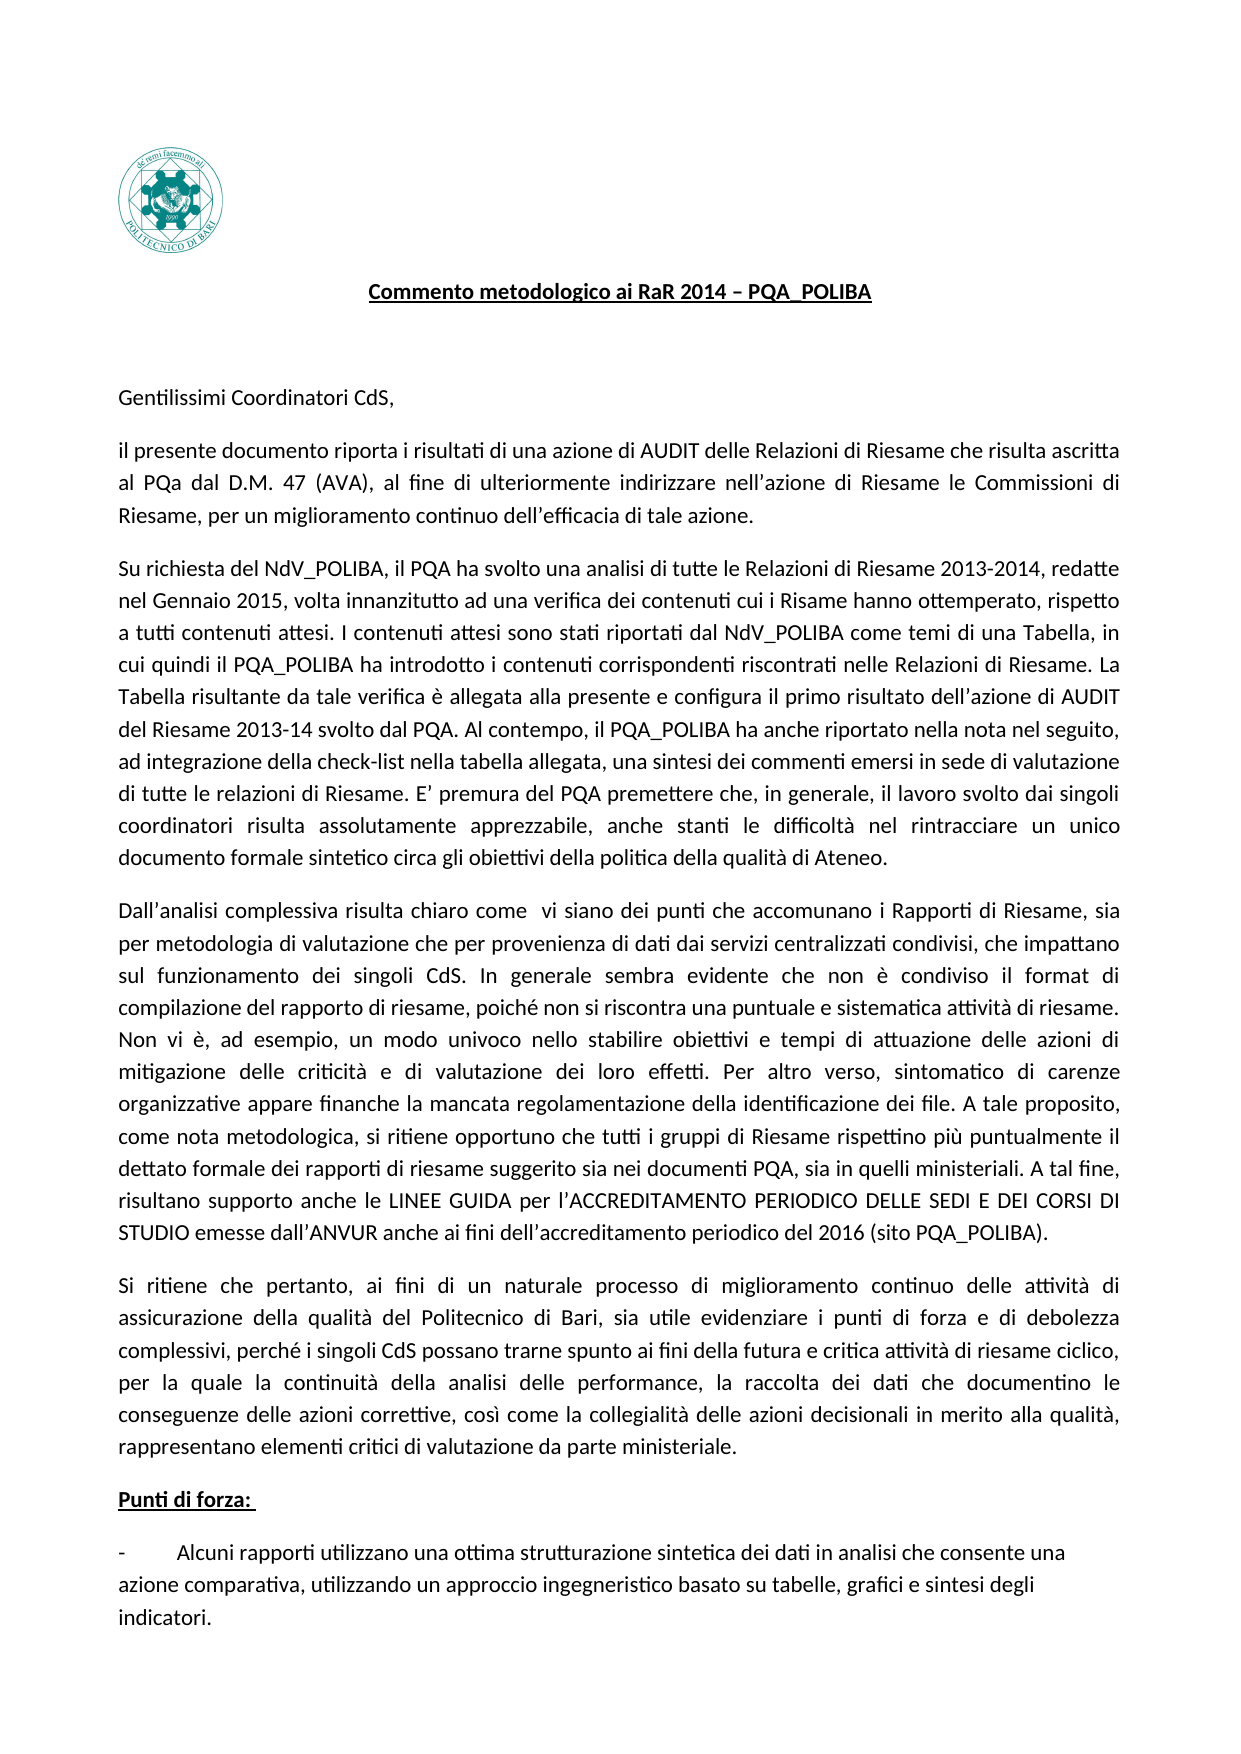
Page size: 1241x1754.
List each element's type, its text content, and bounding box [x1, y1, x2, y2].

picture [118, 147, 223, 253]
text Gentilissimi Coordinatori CdS, [118, 383, 1122, 411]
text Dall’analisi complessiva risulta chiaro come vi siano dei punti che accomunano i Rapporti di Riesame, sia per metodologia di valutazione che per provenienza di dati dai servizi centralizzati condivisi, che impattano sul funzionamento dei singoli CdS. In generale sembra evidente che non è condiviso il format di compilazione del rapporto di riesame, poiché non si riscontra una puntuale e sistematica attività di riesame. Non vi è, ad esempio, un modo univoco nello stabilire obiettivi e tempi di attuazione delle azioni di mitigazione delle criticità e di valutazione dei loro effetti. Per altro verso, sintomatico di carenze organizzative appare finanche la mancata regolamentazione della identificazione dei file. A tale proposito, come nota metodologica, si ritiene opportuno che tutti i gruppi di Riesame rispettino più puntualmente il dettato formale dei rapporti di riesame suggerito sia nei documenti PQA, sia in quelli ministeriali. A tal fine, risultano supporto anche le LINEE GUIDA per l’ACCREDITAMENTO PERIODICO DELLE SEDI E DEI CORSI DI STUDIO emesse dall’ANVUR anche ai fini dell’accreditamento periodico del 2016 (sito PQA_POLIBA). [118, 896, 1122, 1246]
text il presente documento riporta i risultati di una azione di AUDIT delle Relazioni di Riesame che risulta ascritta al PQa dal D.M. 47 (AVA), al fine di ulteriormente indirizzare nell’azione di Riesame le Commissioni di Riesame, per un miglioramento continuo dell’efficacia di tale azione. [118, 436, 1122, 529]
text Commento metodologico ai RaR 2014 – PQA_POLIBA [118, 277, 1122, 305]
text Su richiesta del NdV_POLIBA, il PQA ha svolto una analisi di tutte le Relazioni di Riesame 2013-2014, redatte nel Gennaio 2015, volta innanzitutto ad una verifica dei contenuti cui i Risame hanno ottemperato, rispetto a tutti contenuti attesi. I contenuti attesi sono stati riportati dal NdV_POLIBA come temi di una Tabella, in cui quindi il PQA_POLIBA ha introdotto i contenuti corrispondenti riscontrati nelle Relazioni di Riesame. La Tabella risultante da tale verifica è allegata alla presente e configura il primo risultato dell’azione di AUDIT del Riesame 2013-14 svolto dal PQA. Al contempo, il PQA_POLIBA ha anche riportato nella nota nel seguito, ad integrazione della check-list nella tabella allegata, una sintesi dei commenti emersi in sede di valutazione di tutte le relazioni di Riesame. E’ premura del PQA premettere che, in generale, il lavoro svolto dai singoli coordinatori risulta assolutamente apprezzabile, anche stanti le difficoltà nel rintracciare un unico documento formale sintetico circa gli obiettivi della politica della qualità di Ateneo. [118, 554, 1122, 871]
text Punti di forza: [118, 1485, 1122, 1513]
text Si ritiene che pertanto, ai fini di un naturale processo di miglioramento continuo delle attività di assicurazione della qualità del Politecnico di Bari, sia utile evidenziare i punti di forza e di debolezza complessivi, perché i singoli CdS possano trarne spunto ai fini della futura e critica attività di riesame ciclico, per la quale la continuità della analisi delle performance, la raccolta dei dati che documentino le conseguenze delle azioni correttive, così come la collegialità delle azioni decisionali in merito alla qualità, rappresentano elementi critici di valutazione da parte ministeriale. [118, 1271, 1122, 1460]
text - Alcuni rapporti utilizzano una ottima strutturazione sintetica dei dati in analisi che consente una azione comparativa, utilizzando un approccio ingegneristico basato su tabelle, grafici e sintesi degli indicatori. [118, 1538, 1122, 1631]
